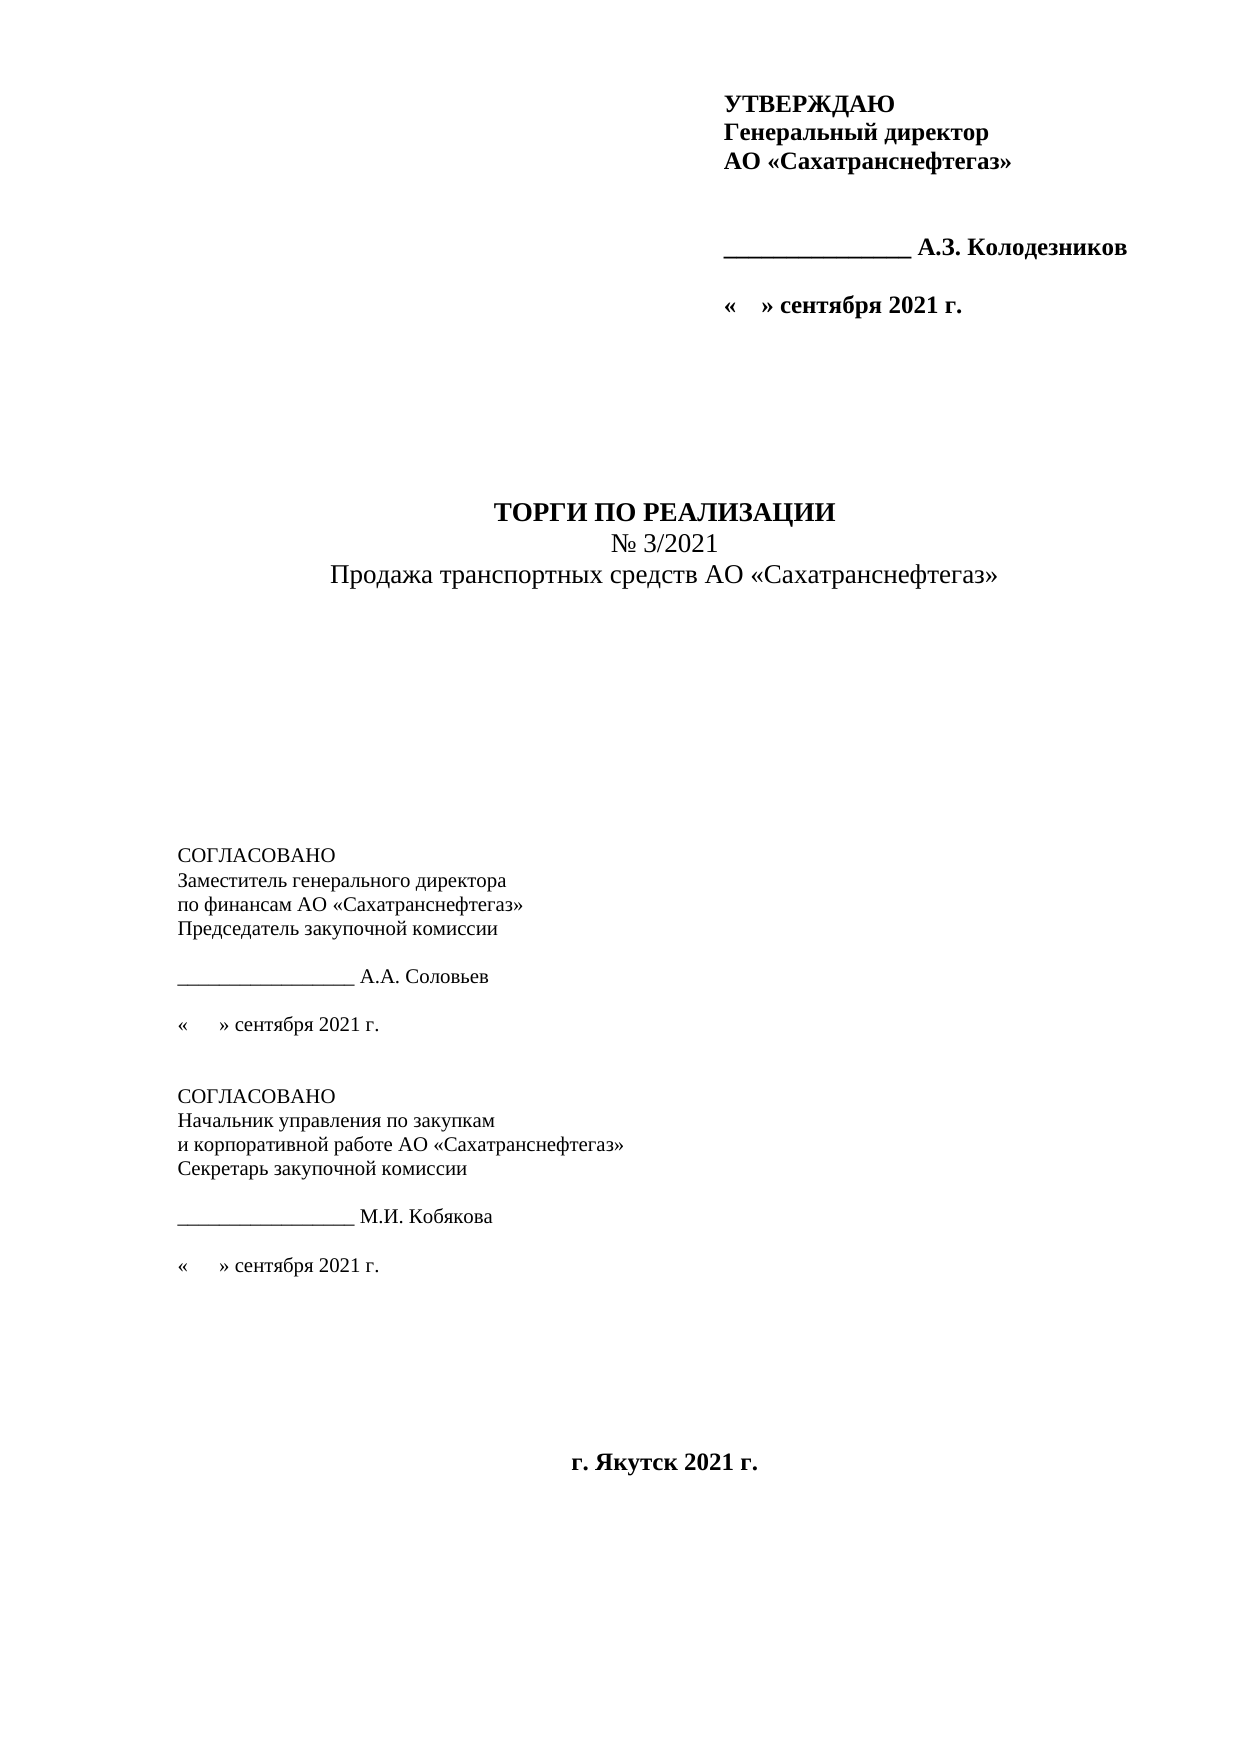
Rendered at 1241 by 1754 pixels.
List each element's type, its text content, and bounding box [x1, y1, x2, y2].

text СОГЛАСОВАНО [177, 843, 1152, 867]
text « » сентября 2021 г. [177, 1252, 1152, 1277]
text Продажа транспортных средств АО «Сахатранснефтегаз» [177, 558, 1152, 589]
text _________________ М.И. Кобякова [177, 1204, 1152, 1228]
text и корпоративной работе АО «Сахатранснефтегаз» [177, 1132, 1152, 1156]
text Председатель закупочной комиссии [177, 916, 1152, 940]
text г. Якутск 2021 г. [177, 1447, 1152, 1475]
text _______________ А.З. Колодезников [723, 232, 1152, 261]
text № 3/2021 [177, 527, 1152, 558]
text СОГЛАСОВАНО [177, 1084, 1152, 1108]
text УТВЕРЖДАЮ [723, 89, 1152, 117]
text « » сентября 2021 г. [723, 290, 1152, 319]
text Заместитель генерального директора [177, 867, 1152, 892]
text Начальник управления по закупкам [177, 1108, 1152, 1132]
text ТОРГИ ПО РЕАЛИЗАЦИИ [177, 496, 1152, 527]
text по финансам АО «Сахатранснефтегаз» [177, 892, 1152, 916]
text « » сентября 2021 г. [177, 1012, 1152, 1036]
text _________________ А.А. Соловьев [177, 964, 1152, 988]
text Генеральный директор [723, 117, 1152, 146]
text Секретарь закупочной комиссии [177, 1156, 1152, 1180]
text АО «Сахатранснефтегаз» [723, 146, 1152, 175]
